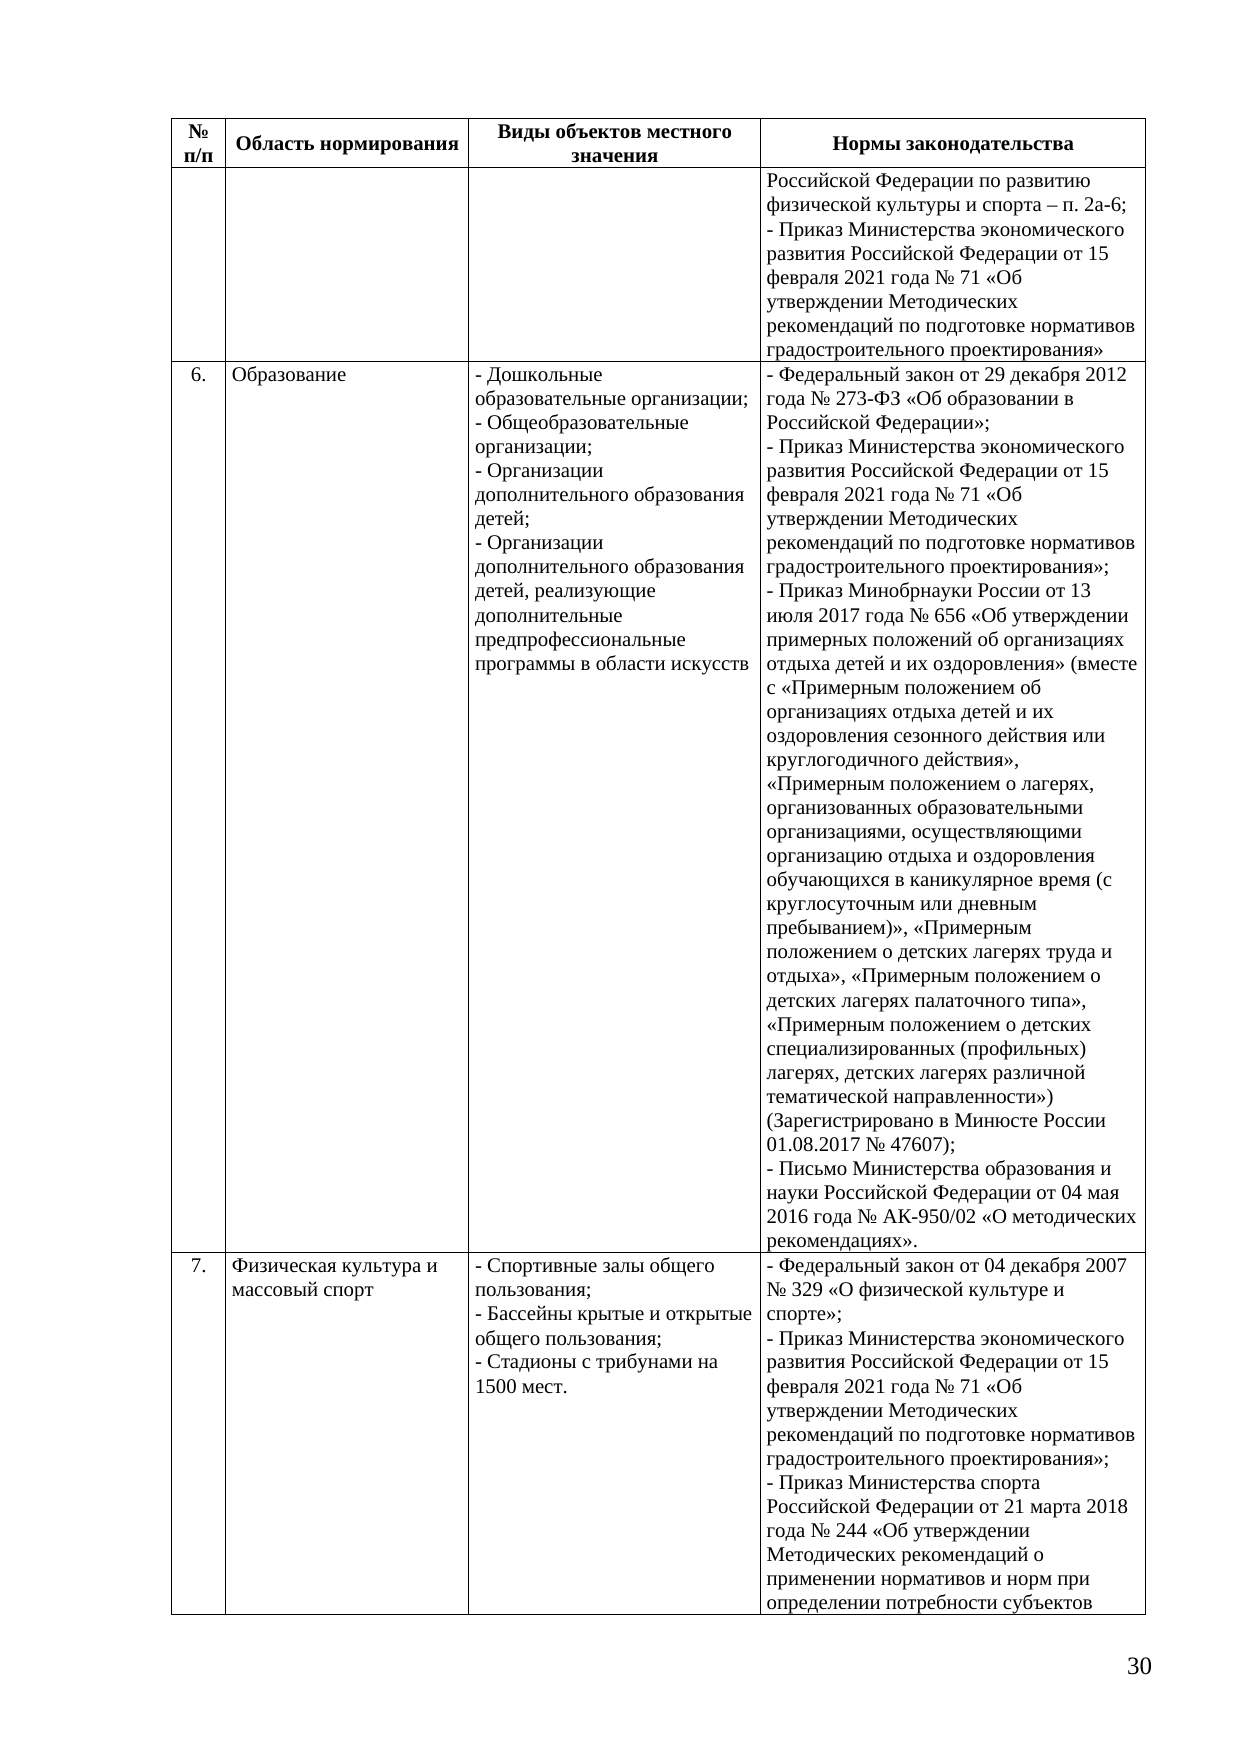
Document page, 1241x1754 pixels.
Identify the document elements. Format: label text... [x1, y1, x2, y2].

table_header Нормы законодательства [761, 119, 1145, 167]
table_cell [469, 168, 760, 361]
table_cell 7. [172, 1253, 225, 1614]
table_cell - Федеральный закон от 29 декабря 2012 года № 273-ФЗ «Об образовании в Российской Федерации»; - Приказ Министерства экономического развития Российской Федерации от 15 февраля 2021 года № 71 «Об утверждении Методических рекомендаций по подготовке нормативов градостроительного проектирования»; - Приказ Минобрнауки России от 13 июля 2017 года № 656 «Об утверждении примерных положений об организациях отдыха детей и их оздоровления» (вместе с «Примерным положением об организациях отдыха детей и их оздоровления сезонного действия или круглогодичного действия», «Примерным положением о лагерях, организованных образовательными организациями, осуществляющими организацию отдыха и оздоровления обучающихся в каникулярное время (с круглосуточным или дневным пребыванием)», «Примерным положением о детских лагерях труда и отдыха», «Примерным положением о детских лагерях палаточного типа», «Примерным положением о детских специализированных (профильных) лагерях, детских лагерях различной тематической направленности») (Зарегистрировано в Минюсте России 01.08.2017 № 47607); - Письмо Министерства образования и науки Российской Федерации от 04 мая 2016 года № АК-950/02 «О методических рекомендациях». [761, 362, 1145, 1252]
table_header Область нормирования [226, 119, 468, 167]
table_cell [761, 168, 1145, 361]
table_header Виды объектов местного значения [469, 119, 760, 167]
table_cell Образование [226, 362, 468, 1252]
table_cell 5. [172, 168, 225, 361]
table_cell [226, 168, 468, 361]
table_cell Физическая культура и массовый спорт [226, 1253, 468, 1614]
table_cell 6. [172, 362, 225, 1252]
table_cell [469, 1253, 760, 1614]
table_cell - Дошкольные образовательные организации; - Общеобразовательные организации; - Организации дополнительного образования детей; - Организации дополнительного образования детей, реализующие дополнительные предпрофессиональные программы в области искусств [469, 362, 760, 1252]
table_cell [761, 1253, 1145, 1614]
table_header № п/п [172, 119, 225, 167]
